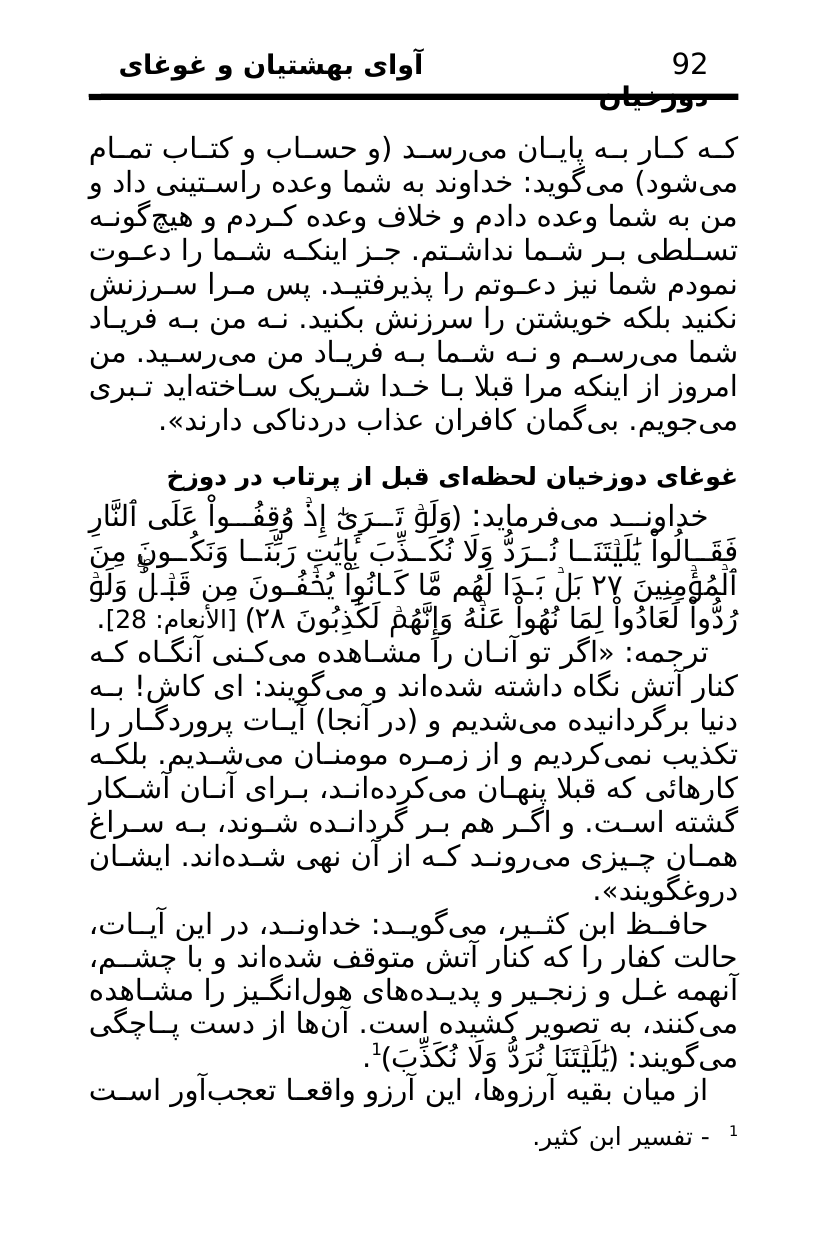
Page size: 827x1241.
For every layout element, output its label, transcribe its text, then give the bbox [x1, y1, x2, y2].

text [89, 1074, 738, 1107]
text خداوند می‌فرماید: ﴿وَلَوۡ تَرَىٰٓ إِذۡ وُقِفُواْ عَلَى ٱلنَّارِ فَقَالُواْ يَٰلَيۡتَنَا نُرَدُّ وَلَا نُكَذِّبَ بِ‍َٔايَٰتِ رَبِّنَا وَنَكُونَ مِنَ ٱلۡمُؤۡمِنِينَ ٢٧ بَلۡ بَدَا لَهُم مَّا كَانُواْ يُخۡفُونَ مِن قَبۡلُۖ وَلَوۡ رُدُّواْ لَعَادُواْ لِمَا نُهُواْ عَنۡهُ وَإِنَّهُمۡ لَكَٰذِبُونَ ٢٨﴾ [الأنعام: 28]. [89, 498, 738, 636]
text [89, 132, 738, 437]
text حافظ ابن کثیر، می‌گوید: خداوند، در این آیات، حالت کفار را که کنار آتش متوقف شده‌اند و با چشم، آنهمه غل و زنجیر و پدیده‌های هول‌انگیز را مشاهده می‌کنند، به تصویر کشیده است. آن‌ها از دست پاچگی می‌گویند: ﴿يَٰلَيۡتَنَا نُرَدُّ وَلَا نُكَذِّبَ﴾. [89, 907, 738, 1074]
text غوغای دوزخیان لحظه‌ای قبل از پرتاب در دوزخ‌‌‌‌‌ [89, 462, 738, 491]
text ترجمه: «اگر تو آنان را مشاهده می‌کنی آنگاه که کنار آتش نگاه داشته شده‌اند و می‌گویند: ای کاش! به دنیا برگردانیده می‌شدیم و ‌‌‌(در آنجا‌‌‌‌‌‌‌‌‌‌‌‌) آیات پروردگار را تکذیب نمی‌کردیم و از زمره مومنان می‌شدیم. بلکه کارهائی که قبلا پنهان می‌کرده‌اند، برای آنان آشکار گشته است. و اگر هم بر گردانده شوند، به سراغ همان چیزی می‌روند که از آن نهی شده‌اند. ایشان دروغگویند». [89, 636, 738, 907]
